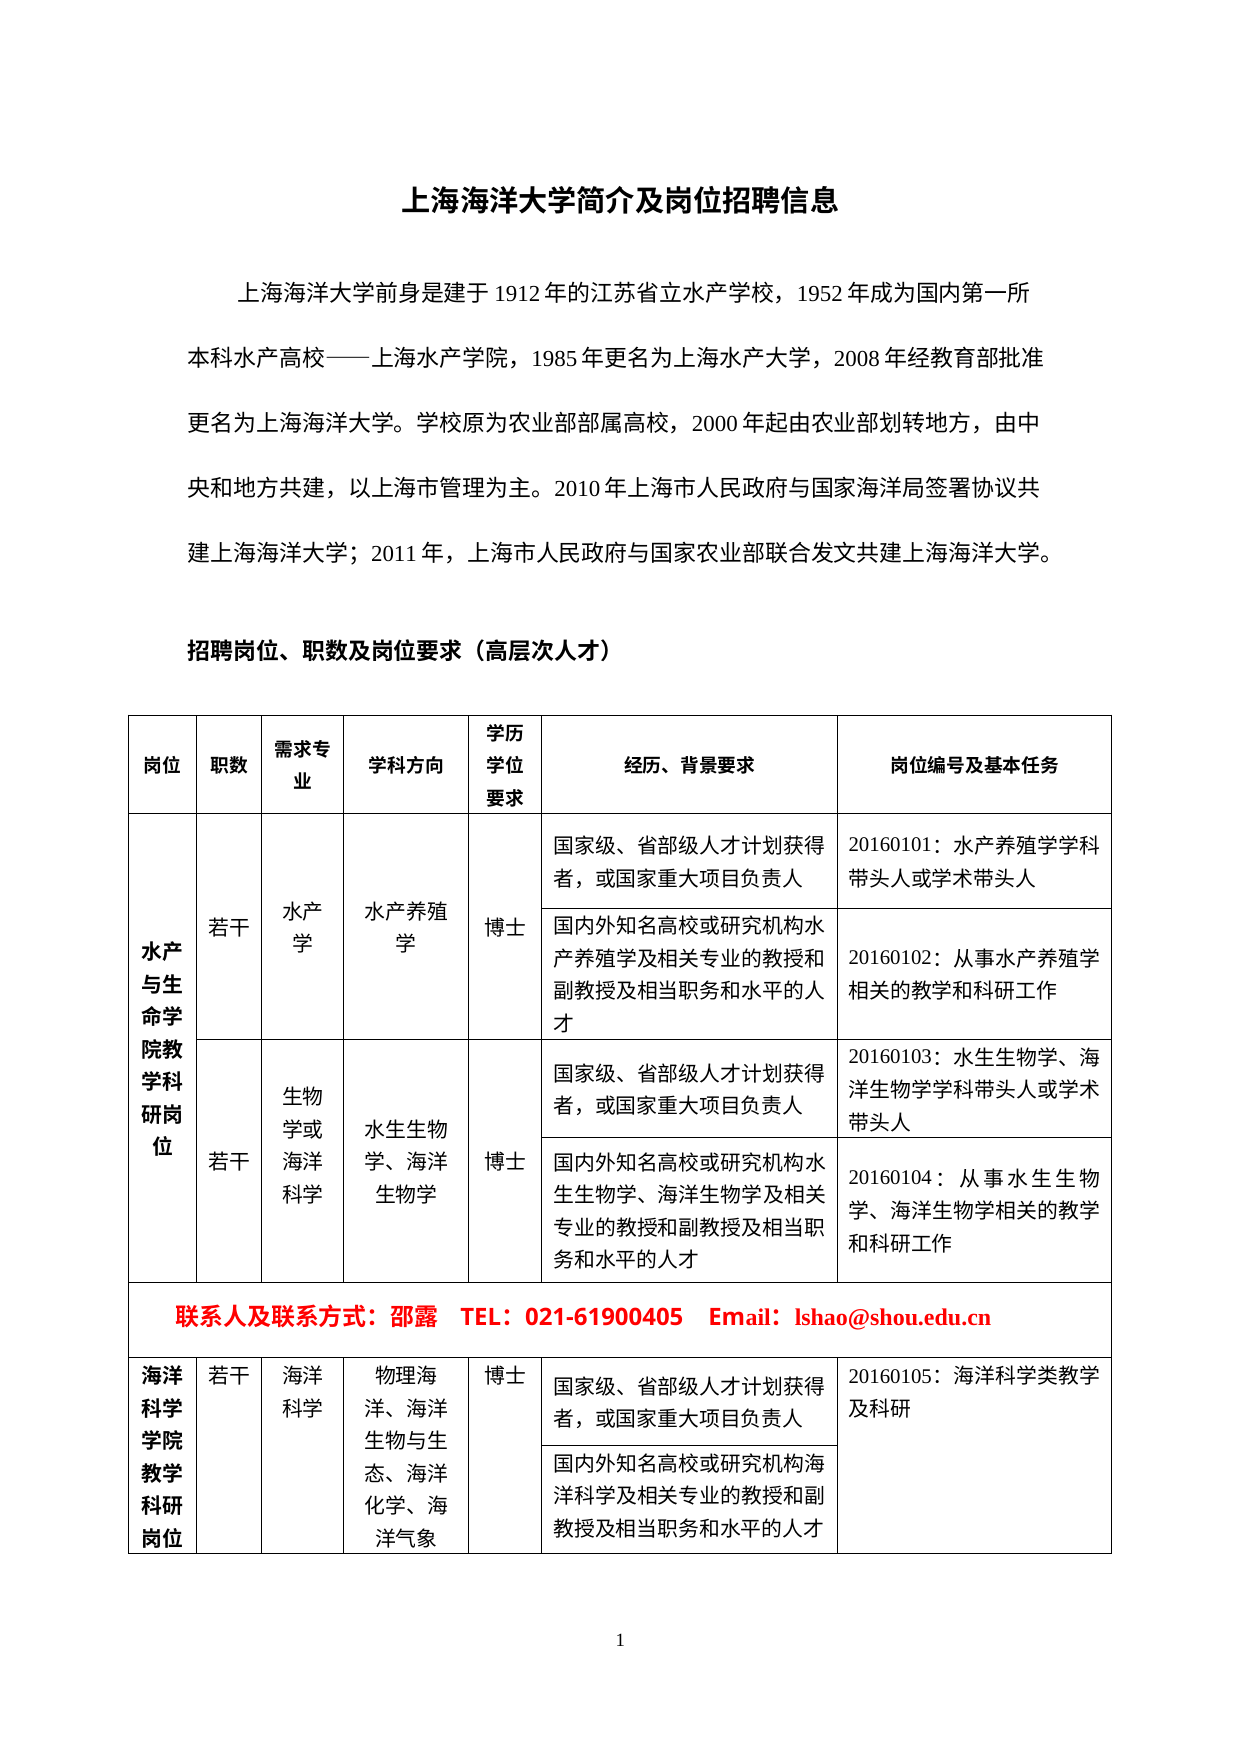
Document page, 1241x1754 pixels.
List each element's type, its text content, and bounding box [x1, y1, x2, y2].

table_cell 若干 [197, 1358, 261, 1553]
table_cell 国家级、省部级人才计划获得者，或国家重大项目负责人 [542, 1358, 837, 1445]
table_cell 物理海洋、海洋生物与生态、海洋化学、海洋气象 [344, 1358, 468, 1553]
table_header 经历、背景要求 [542, 716, 837, 813]
table_header 职数 [197, 716, 261, 813]
table_cell 生物学或海洋科学 [262, 1040, 343, 1282]
table_cell 博士 [469, 1040, 541, 1282]
table_cell 国内外知名高校或研究机构海洋科学及相关专业的教授和副教授及相当职务和水平的人才 [542, 1446, 837, 1553]
table_cell 国家级、省部级人才计划获得者，或国家重大项目负责人 [542, 814, 837, 907]
table_cell 水产学 [262, 814, 343, 1038]
table_cell 20160103：水生生物学、海洋生物学学科带头人或学术带头人 [838, 1040, 1111, 1137]
table_cell 海洋科学 [262, 1358, 343, 1553]
table_header 岗位编号及基本任务 [838, 716, 1111, 813]
table_cell 国内外知名高校或研究机构水生生物学、海洋生物学及相关专业的教授和副教授及相当职务和水平的人才 [542, 1138, 837, 1282]
table_cell 联系人及联系方式：邵露 TEL：021-61900405 Email：lshao@shou.edu.cn [129, 1283, 1111, 1357]
table_header 岗位 [129, 716, 196, 813]
table_header 学科方向 [344, 716, 468, 813]
text 上海海洋大学简介及岗位招聘信息 [187, 162, 1053, 259]
table_cell 博士 [469, 1358, 541, 1553]
table_cell 20160104：从事水生生物学、海洋生物学相关的教学和科研工作 [838, 1138, 1111, 1282]
text 招聘岗位、职数及岗位要求（高层次人才） [187, 617, 1053, 682]
table_cell 海洋 科学学院教学科研岗位 [129, 1358, 196, 1553]
table_cell 20160102：从事水产养殖学相关的教学和科研工作 [838, 909, 1111, 1038]
table_header 学历学位要求 [469, 716, 541, 813]
table_cell 水产与生命学院教学科研岗位 [129, 814, 196, 1282]
table_cell 国家级、省部级人才计划获得者，或国家重大项目负责人 [542, 1040, 837, 1137]
table_cell 20160101：水产养殖学学科带头人或学术带头人 [838, 814, 1111, 907]
table_cell 20160105：海洋科学类教学及科研 [838, 1358, 1111, 1553]
table_cell 博士 [469, 814, 541, 1038]
table_cell 若干 [197, 814, 261, 1038]
table_cell 水生生物学、海洋生物学 [344, 1040, 468, 1282]
table_cell 水产养殖学 [344, 814, 468, 1038]
table_cell 国内外知名高校或研究机构水产养殖学及相关专业的教授和副教授及相当职务和水平的人才 [542, 909, 837, 1038]
text 上海海洋大学前身是建于1912年的江苏省立水产学校，1952年成为国内第一所本科水产高校——上海水产学院，1985年更名为上海水产大学，2008年经教育部批准更名为上海海洋大学。学校原为农业部部属高校，2000年起由农业部划转地方，由中央和地方共建，以上海市管理为主。2010年上海市人民政府与国家海洋局签署协议共建上海海洋大学；2011年，上海市人民政府与国家农业部联合发文共建上海海洋大学。 [187, 259, 1053, 584]
table_header 需求专业 [262, 716, 343, 813]
table_cell 若干 [197, 1040, 261, 1282]
